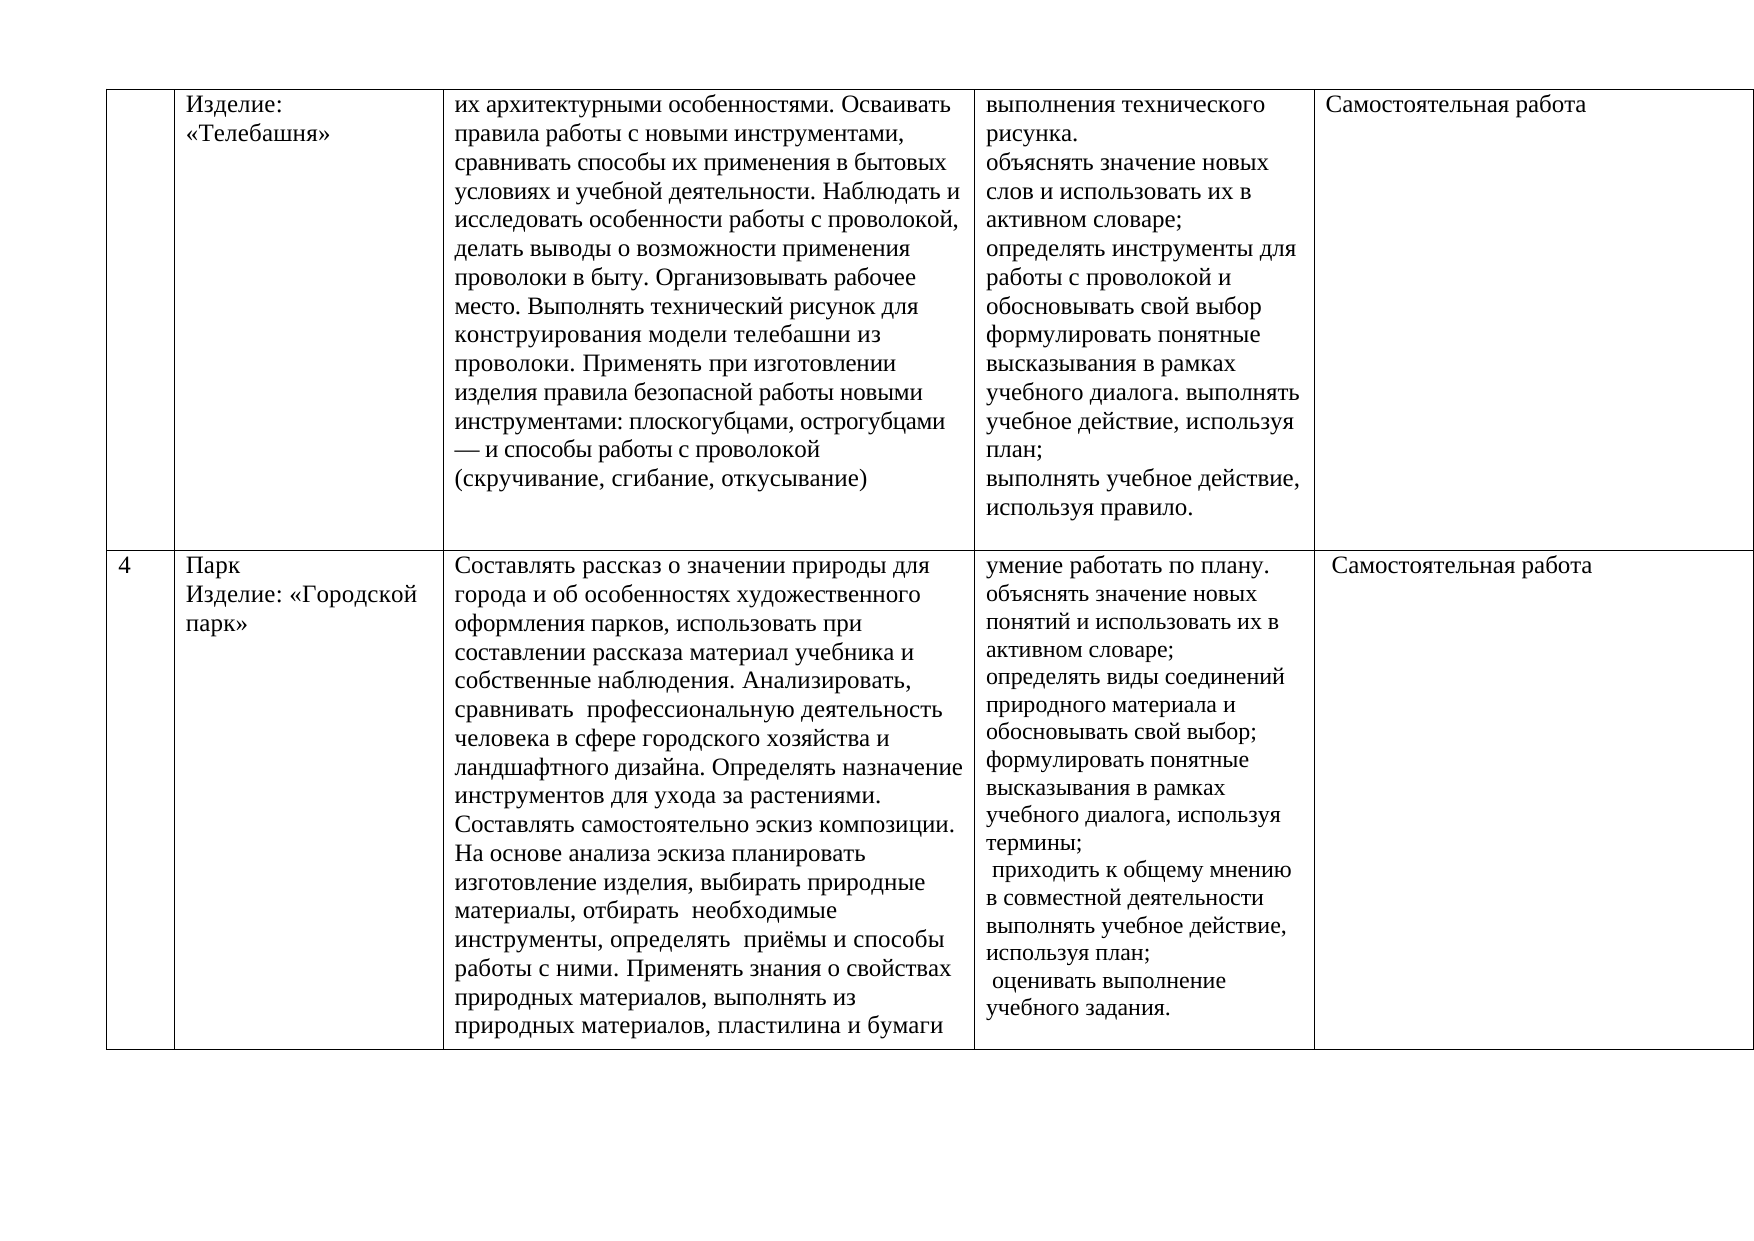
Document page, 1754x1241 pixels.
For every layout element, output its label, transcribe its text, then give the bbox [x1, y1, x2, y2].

table_cell 4 [107, 551, 174, 1049]
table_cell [175, 551, 443, 1049]
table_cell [975, 551, 1314, 1049]
table_cell 3 [107, 90, 174, 549]
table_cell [175, 90, 443, 549]
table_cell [444, 551, 974, 1049]
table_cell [1315, 551, 1753, 1049]
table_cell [1315, 90, 1753, 549]
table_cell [444, 90, 974, 549]
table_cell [975, 90, 1314, 549]
